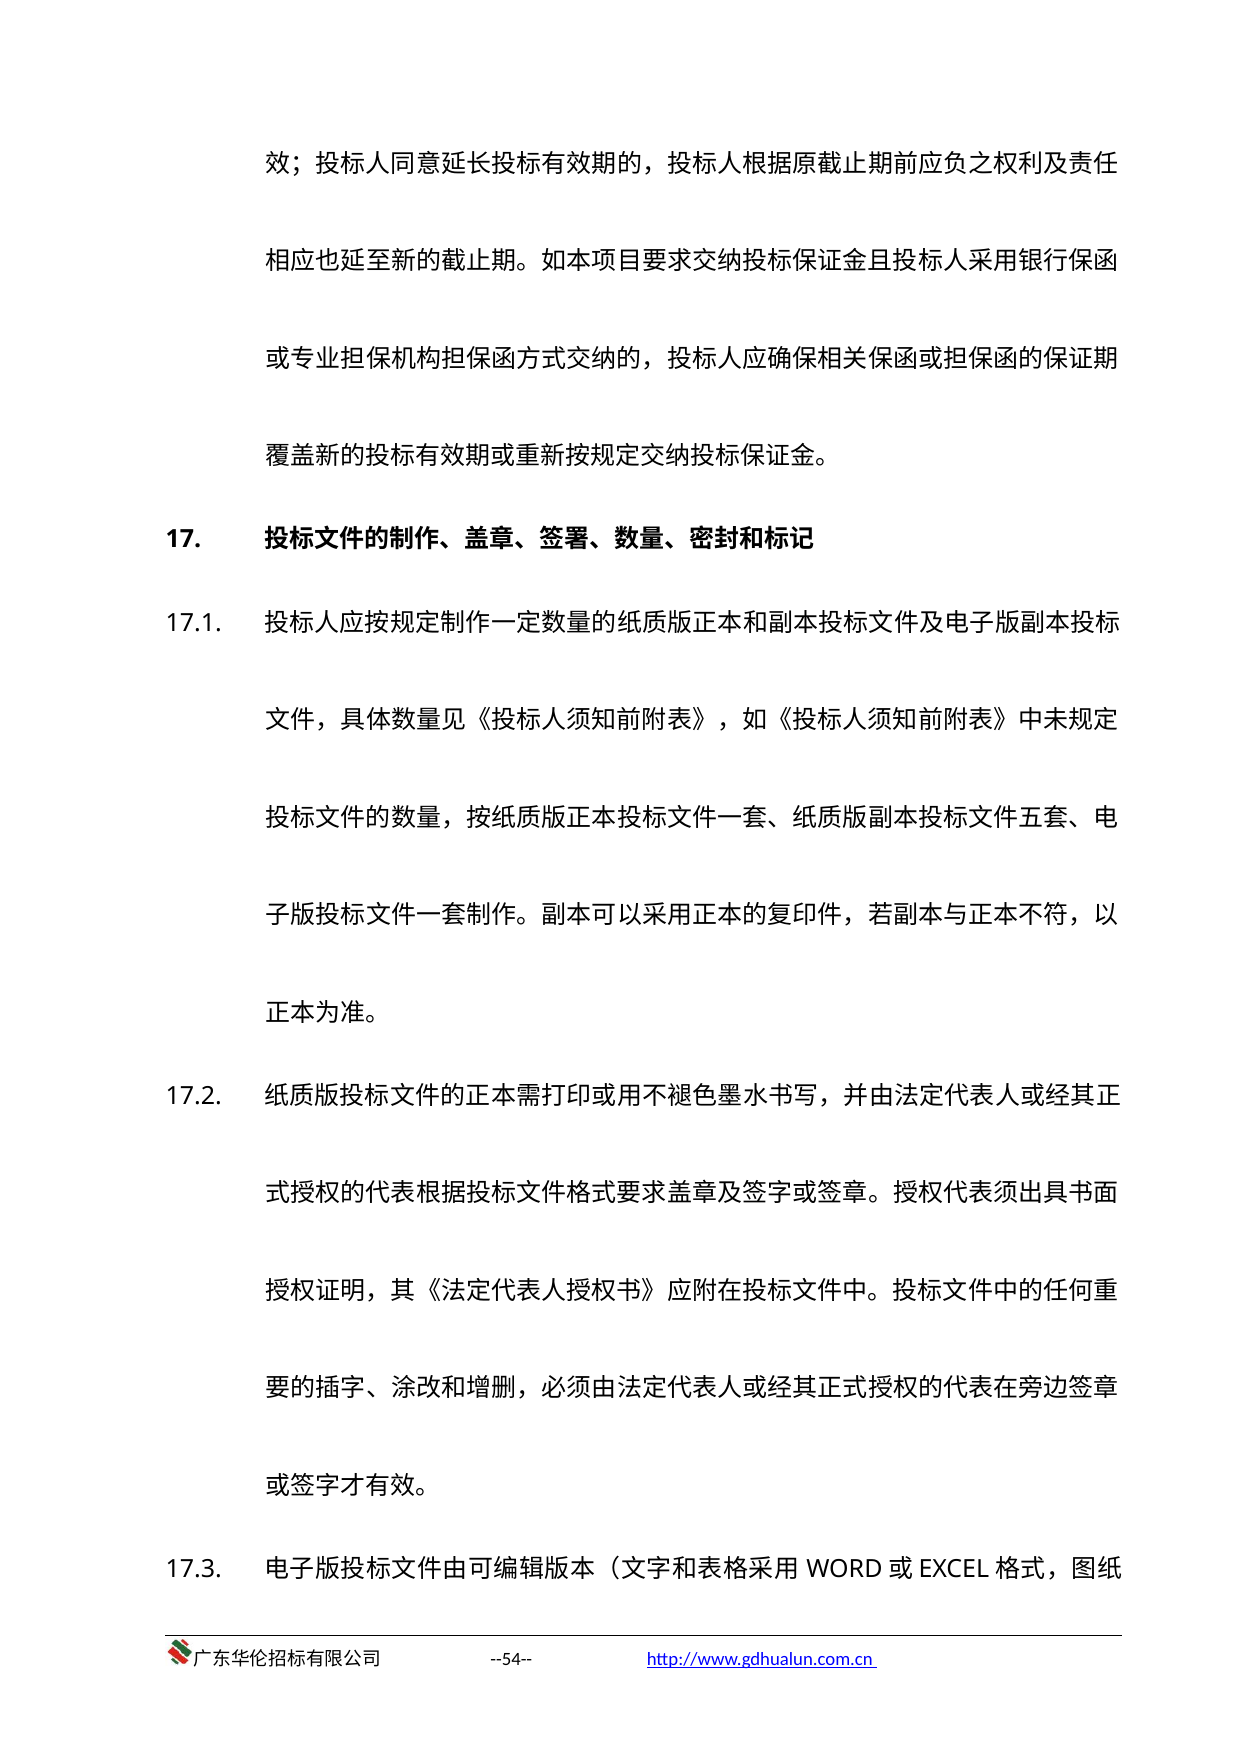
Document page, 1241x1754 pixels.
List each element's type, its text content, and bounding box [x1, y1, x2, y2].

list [165, 1534, 1122, 1599]
subtitle 投标文件的制作、盖章、签署、数量、密封和标记 [165, 504, 1122, 569]
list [165, 129, 1122, 486]
picture [165, 1637, 194, 1666]
list 投标人应按规定制作一定数量的纸质版正本和副本投标文件及电子版副本投标文件，具体数量见《投标人须知前附表》，如《投标人须知前附表》中未规定投标文件的数量，按纸质版正本投标文件一套、纸质版副本投标文件五套、电子版投标文件一套制作。副本可以采用正本的复印件，若副本与正本不符，以正本为准。 [165, 588, 1122, 1043]
list 纸质版投标文件的正本需打印或用不褪色墨水书写，并由法定代表人或经其正式授权的代表根据投标文件格式要求盖章及签字或签章。授权代表须出具书面授权证明，其《法定代表人授权书》应附在投标文件中。投标文件中的任何重要的插字、涂改和增删，必须由法定代表人或经其正式授权的代表在旁边签章或签字才有效。 [165, 1061, 1122, 1516]
